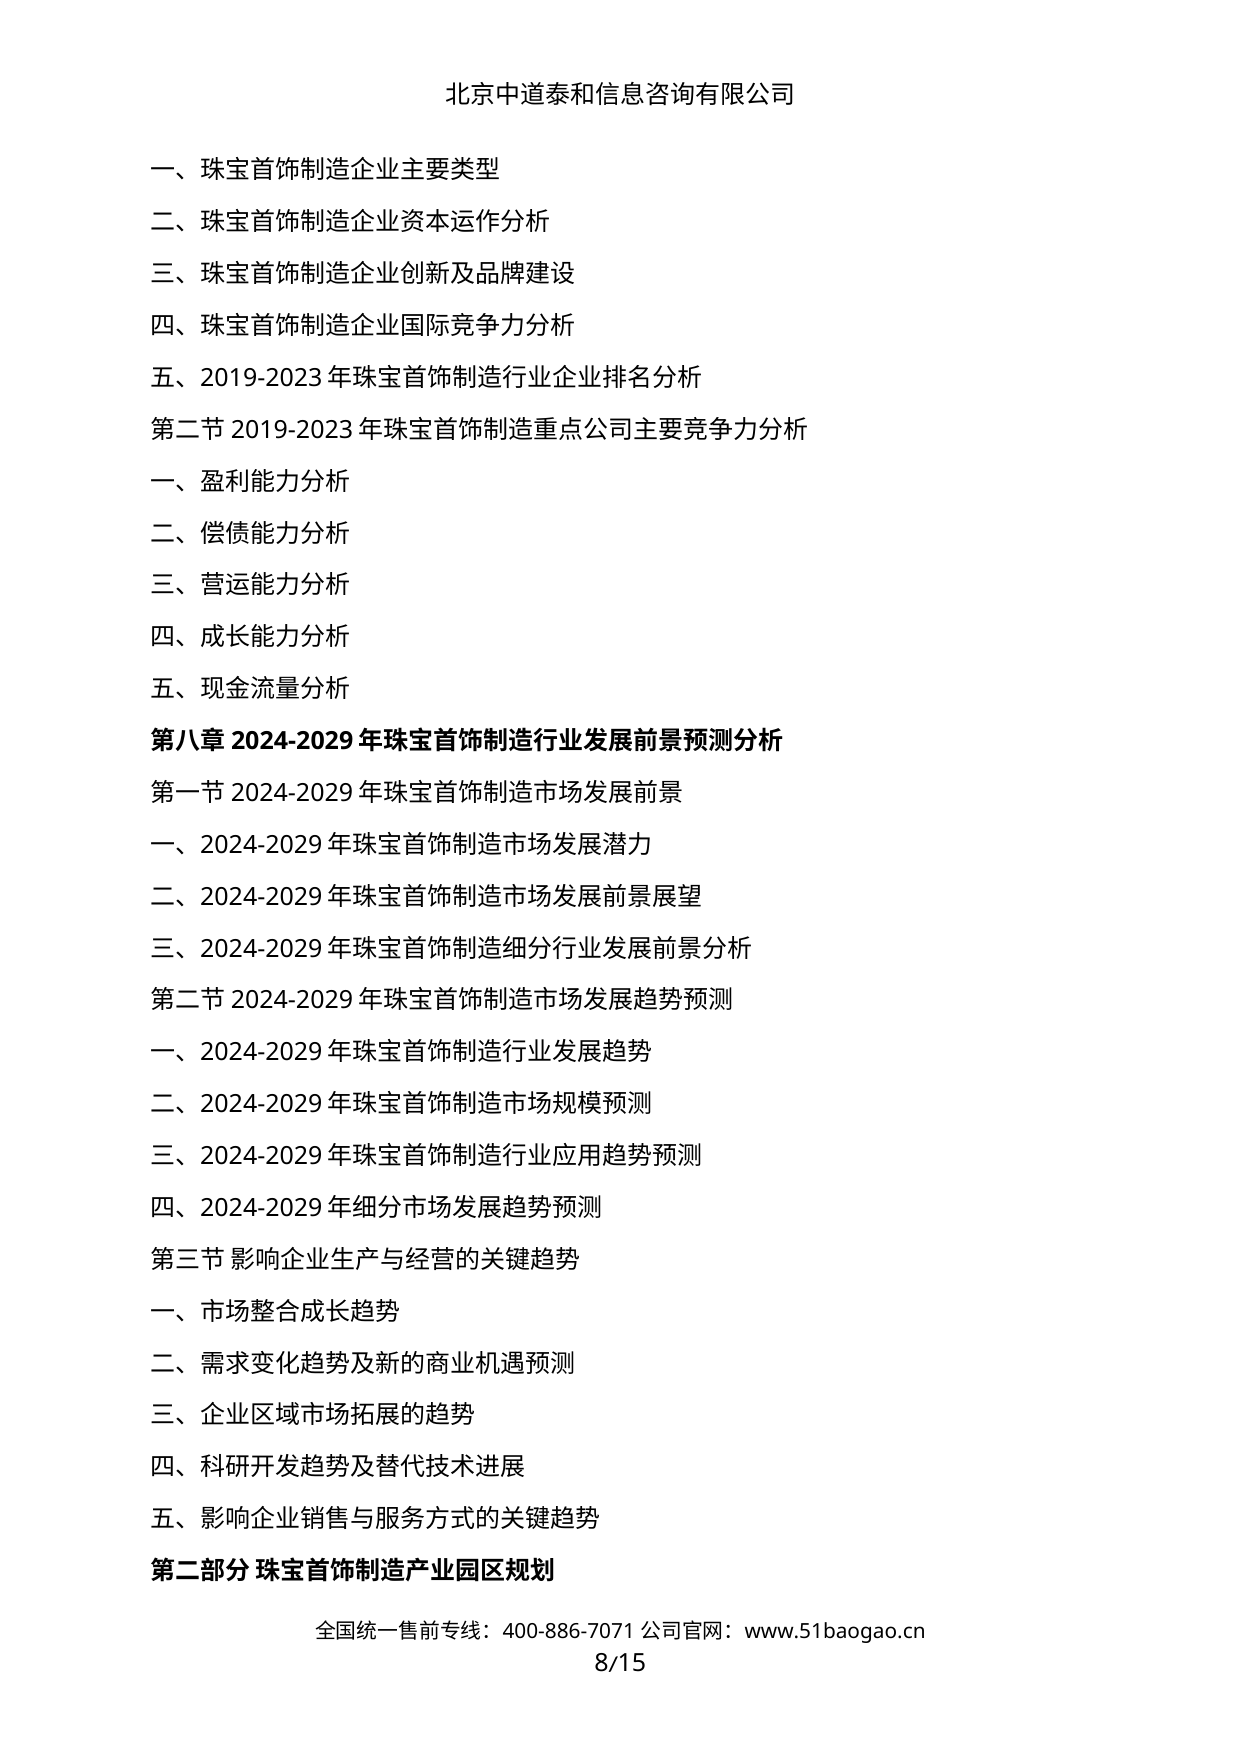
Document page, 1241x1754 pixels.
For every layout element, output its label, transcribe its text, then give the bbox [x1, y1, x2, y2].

text 四、成长能力分析 [150, 617, 1090, 653]
text 三、企业区域市场拓展的趋势 [150, 1395, 1090, 1431]
text 一、珠宝首饰制造企业主要类型 [150, 150, 1090, 186]
text 五、现金流量分析 [150, 669, 1090, 705]
text 二、珠宝首饰制造企业资本运作分析 [150, 202, 1090, 238]
text 三、营运能力分析 [150, 565, 1090, 601]
text 第八章 2024-2029年珠宝首饰制造行业发展前景预测分析 [150, 721, 1090, 757]
text 四、珠宝首饰制造企业国际竞争力分析 [150, 306, 1090, 342]
text 一、市场整合成长趋势 [150, 1291, 1090, 1327]
text 五、影响企业销售与服务方式的关键趋势 [150, 1499, 1090, 1535]
text 二、2024-2029年珠宝首饰制造市场发展前景展望 [150, 876, 1090, 912]
text 第二节 2024-2029年珠宝首饰制造市场发展趋势预测 [150, 980, 1090, 1016]
text 第三节 影响企业生产与经营的关键趋势 [150, 1239, 1090, 1276]
text 五、2019-2023年珠宝首饰制造行业企业排名分析 [150, 357, 1090, 394]
text 四、科研开发趋势及替代技术进展 [150, 1447, 1090, 1483]
text 二、偿债能力分析 [150, 513, 1090, 549]
text 三、2024-2029年珠宝首饰制造细分行业发展前景分析 [150, 928, 1090, 964]
text 三、2024-2029年珠宝首饰制造行业应用趋势预测 [150, 1136, 1090, 1172]
text 二、2024-2029年珠宝首饰制造市场规模预测 [150, 1084, 1090, 1120]
text 第二部分 珠宝首饰制造产业园区规划 [150, 1551, 1090, 1587]
text 一、2024-2029年珠宝首饰制造行业发展趋势 [150, 1032, 1090, 1068]
text 第二节 2019-2023年珠宝首饰制造重点公司主要竞争力分析 [150, 409, 1090, 446]
text 一、盈利能力分析 [150, 461, 1090, 497]
text 一、2024-2029年珠宝首饰制造市场发展潜力 [150, 824, 1090, 861]
text 三、珠宝首饰制造企业创新及品牌建设 [150, 254, 1090, 290]
text 四、2024-2029年细分市场发展趋势预测 [150, 1187, 1090, 1224]
text 二、需求变化趋势及新的商业机遇预测 [150, 1343, 1090, 1379]
text 第一节 2024-2029年珠宝首饰制造市场发展前景 [150, 772, 1090, 809]
